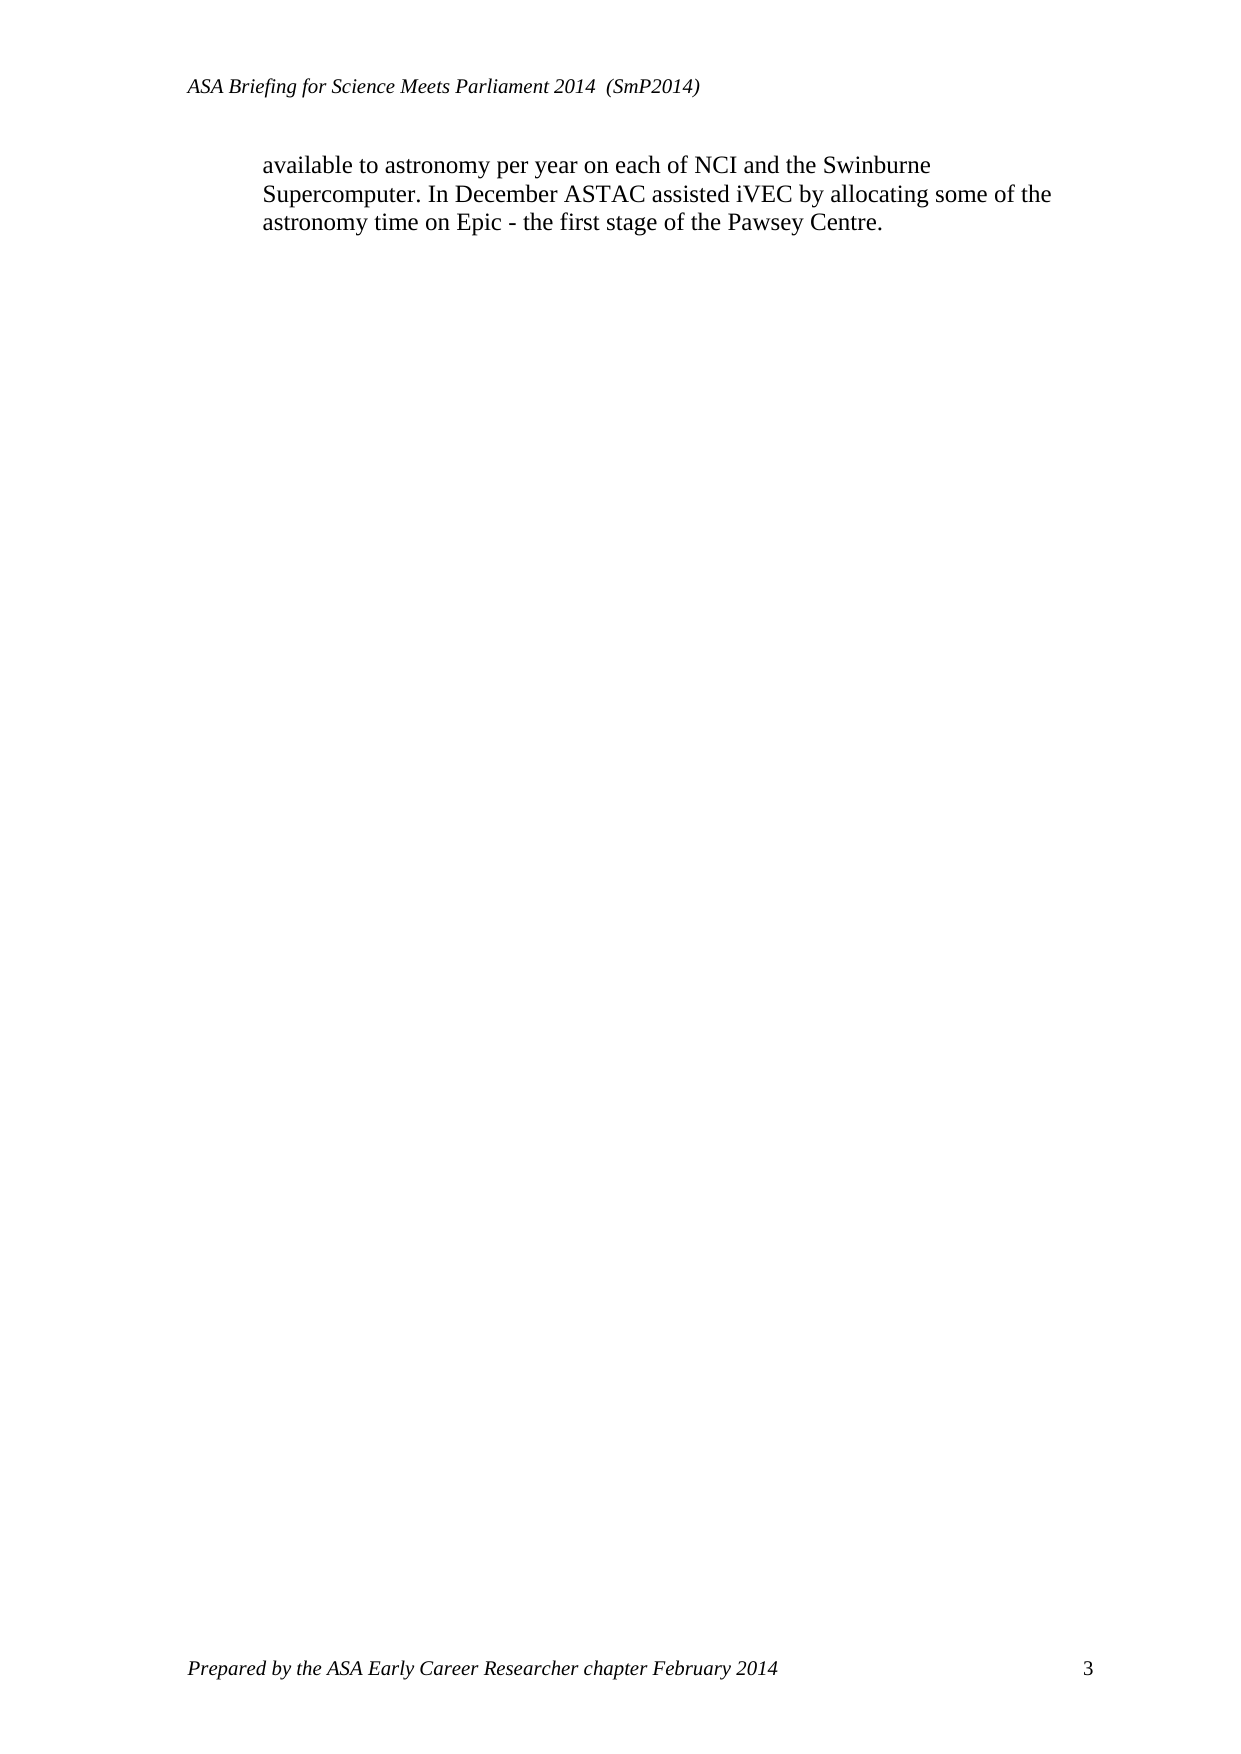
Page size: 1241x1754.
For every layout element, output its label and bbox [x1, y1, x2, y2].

list [225, 150, 1093, 236]
